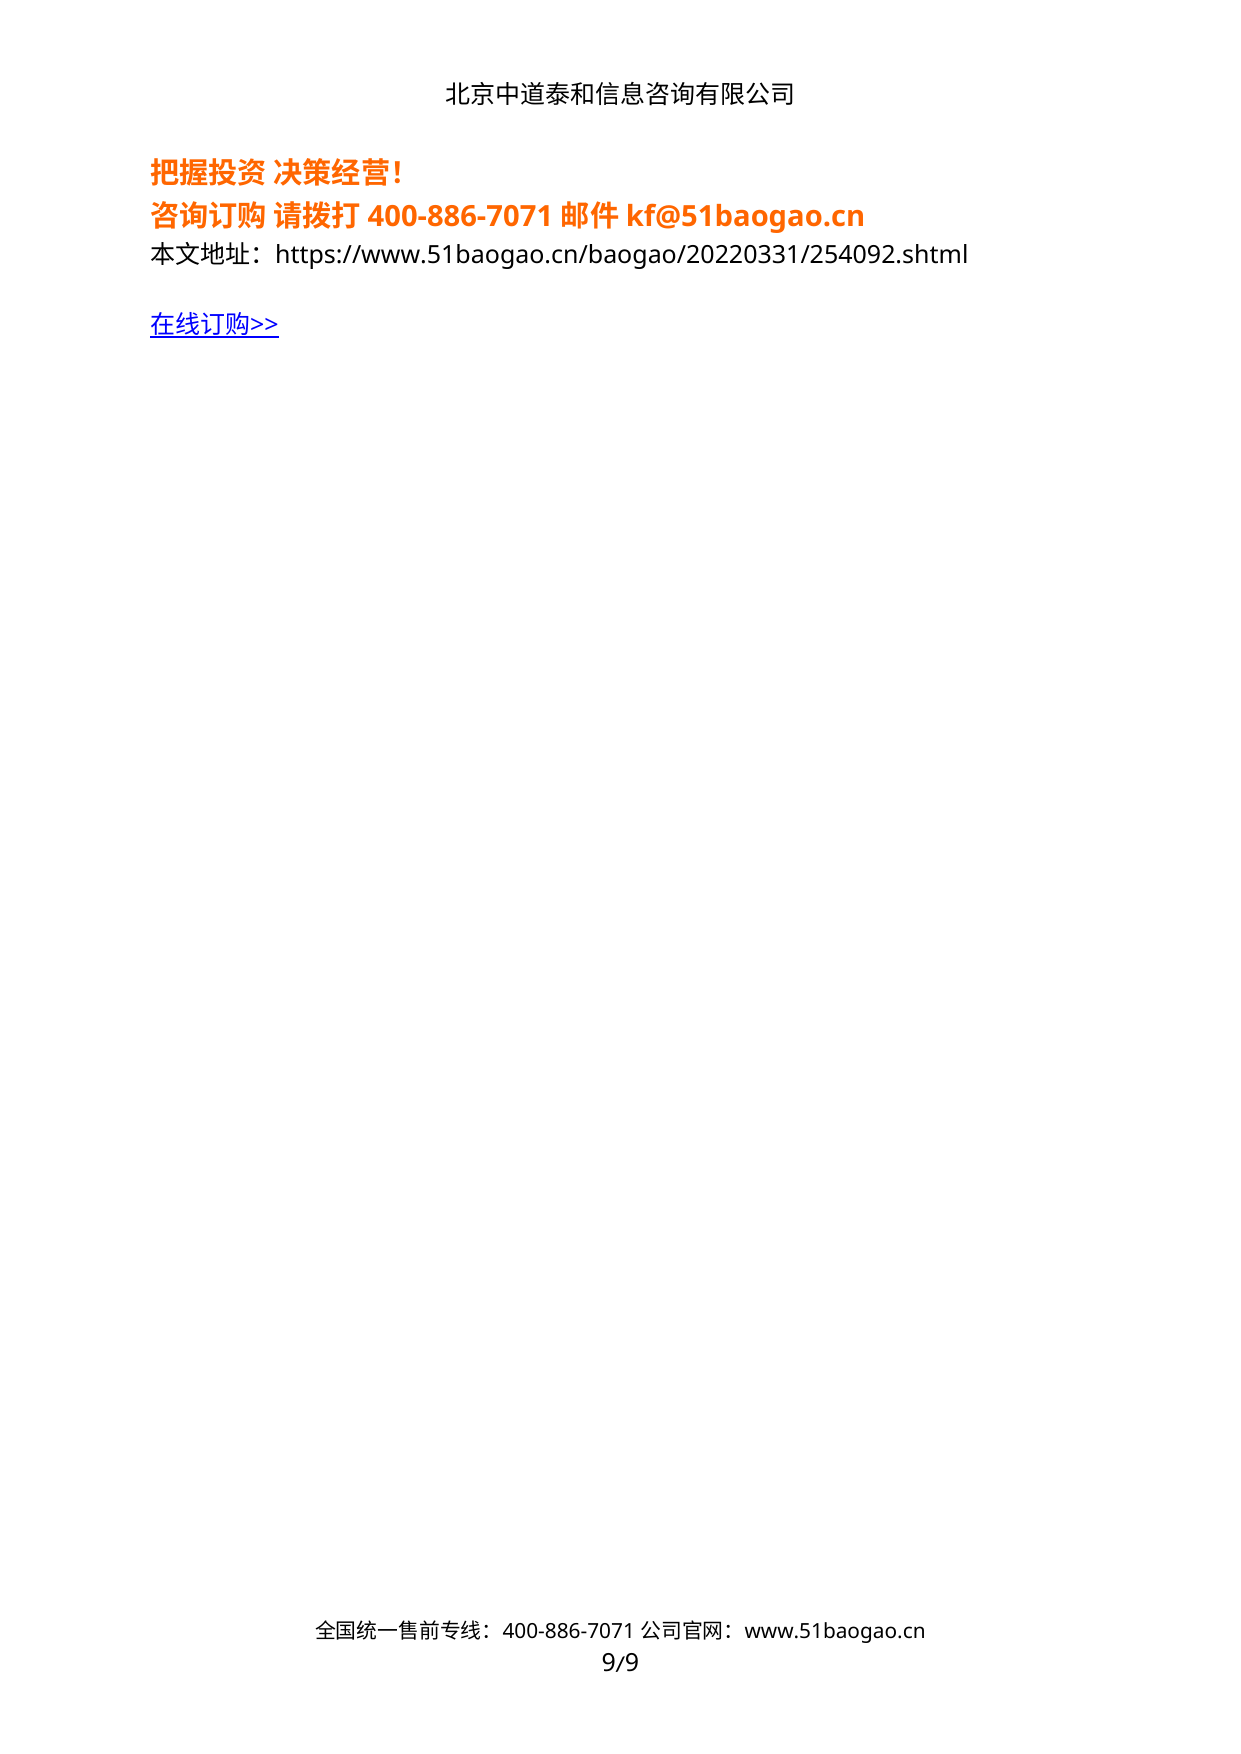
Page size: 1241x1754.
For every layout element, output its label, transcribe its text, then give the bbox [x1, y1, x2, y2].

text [150, 150, 1090, 271]
text 在线订购>> [150, 271, 1090, 341]
